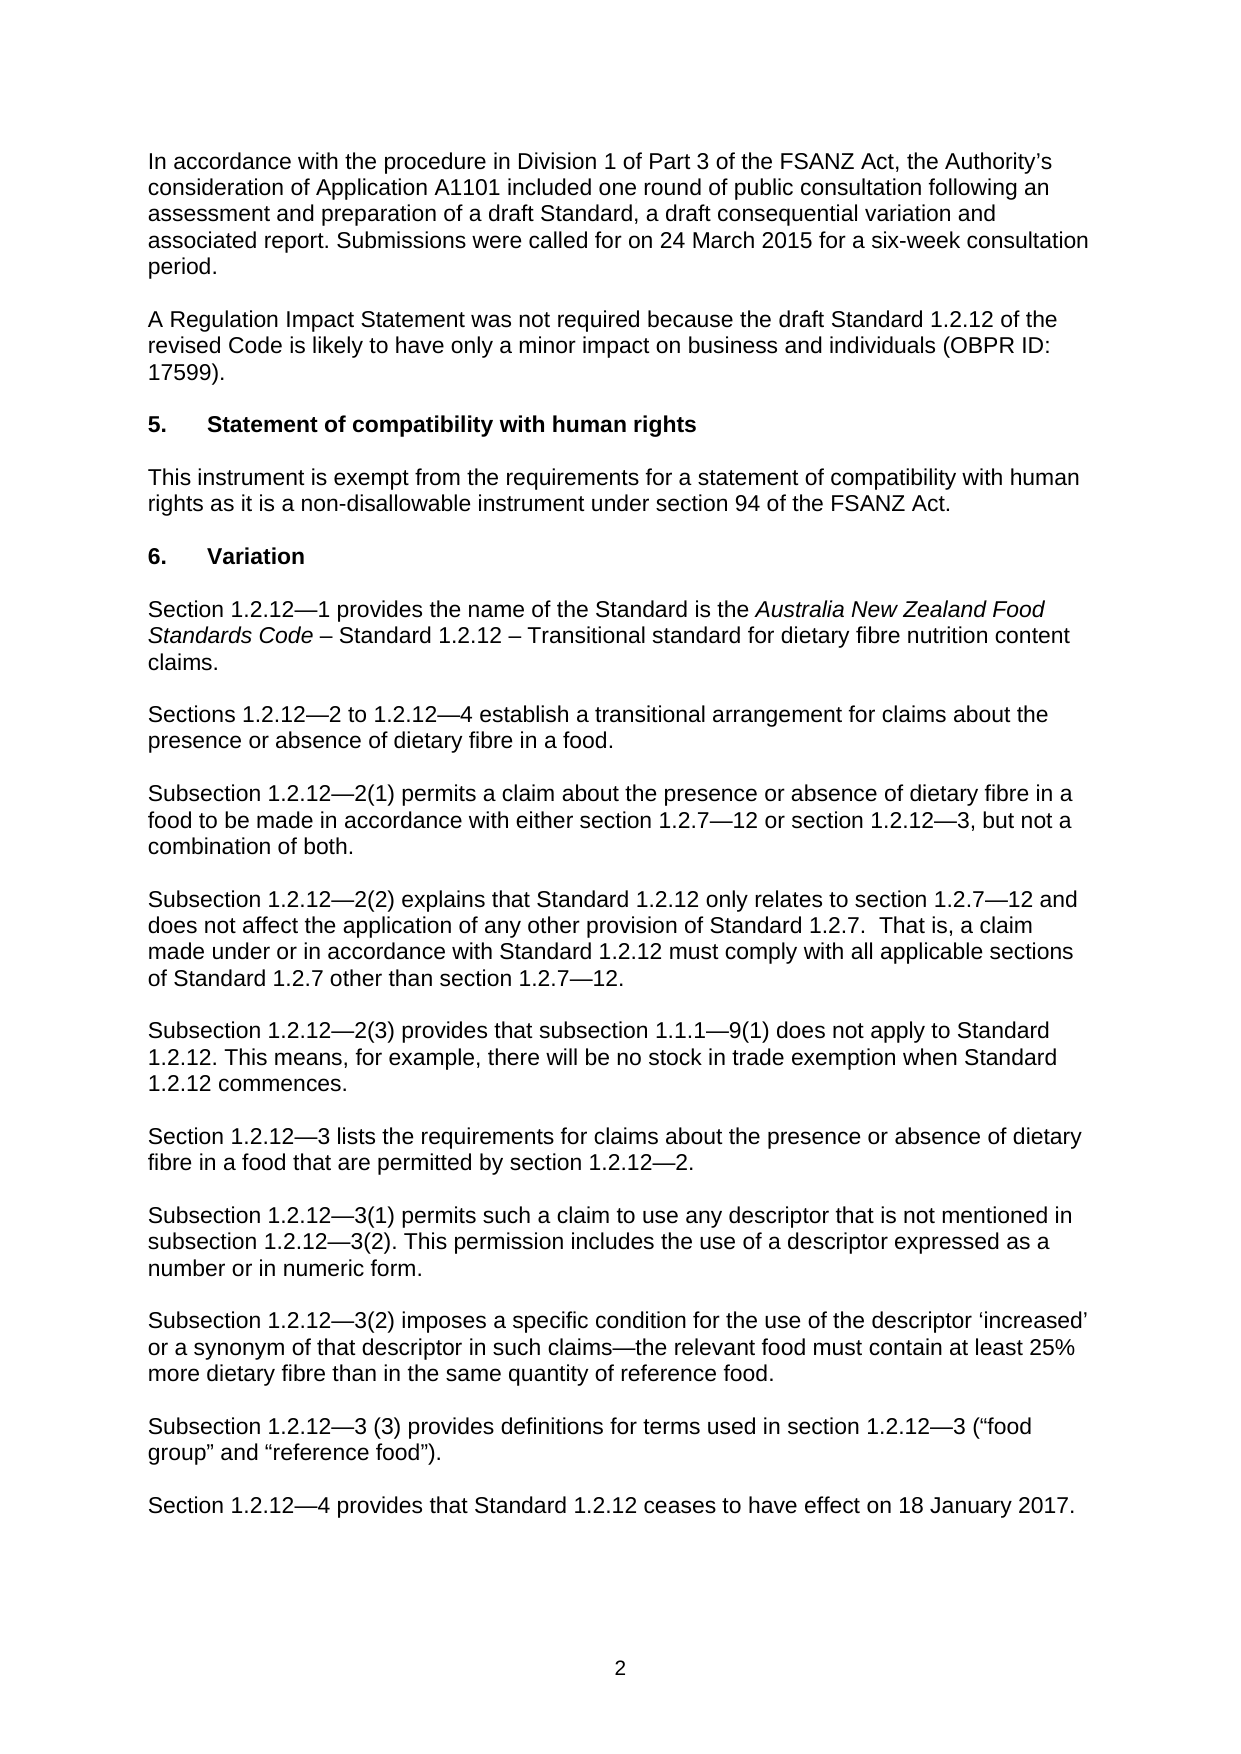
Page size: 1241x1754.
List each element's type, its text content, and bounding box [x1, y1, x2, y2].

text Subsection 1.2.12—3 (3) provides definitions for terms used in section 1.2.12—3 (“food group” and “reference food”). [148, 1413, 1092, 1465]
text Subsection 1.2.12—2(2) explains that Standard 1.2.12 only relates to section 1.2.7—12 and does not affect the application of any other provision of Standard 1.2.7. That is, a claim made under or in accordance with Standard 1.2.12 must comply with all applicable sections of Standard 1.2.7 other than section 1.2.7—12. [148, 886, 1092, 991]
text Subsection 1.2.12—3(1) permits such a claim to use any descriptor that is not mentioned in subsection 1.2.12—3(2). This permission includes the use of a descriptor expressed as a number or in numeric form. [148, 1202, 1092, 1281]
text This instrument is exempt from the requirements for a statement of compatibility with human rights as it is a non-disallowable instrument under section 94 of the FSANZ Act. [148, 464, 1092, 517]
text Section 1.2.12—4 provides that Standard 1.2.12 ceases to have effect on 18 January 2017. [148, 1492, 1092, 1518]
text Subsection 1.2.12—2(1) permits a claim about the presence or absence of dietary fibre in a food to be made in accordance with either section 1.2.7—12 or section 1.2.12—3, but not a combination of both. [148, 780, 1092, 859]
text 5. Statement of compatibility with human rights [148, 411, 1092, 438]
text Subsection 1.2.12—3(2) imposes a specific condition for the use of the descriptor ‘increased’ or a synonym of that descriptor in such claims—the relevant food must contain at least 25% more dietary fibre than in the same quantity of reference food. [148, 1307, 1092, 1386]
text Section 1.2.12—3 lists the requirements for claims about the presence or absence of dietary fibre in a food that are permitted by section 1.2.12—2. [148, 1123, 1092, 1176]
text Section 1.2.12—1 provides the name of the Standard is the Australia New Zealand Food Standards Code – Standard 1.2.12 – Transitional standard for dietary fibre nutrition content claims. [148, 596, 1092, 675]
text Subsection 1.2.12—2(3) provides that subsection 1.1.1—9(1) does not apply to Standard 1.2.12. This means, for example, there will be no stock in trade exemption when Standard 1.2.12 commences. [148, 1017, 1092, 1096]
text Sections 1.2.12—2 to 1.2.12—4 establish a transitional arrangement for claims about the presence or absence of dietary fibre in a food. [148, 701, 1092, 754]
text A Regulation Impact Statement was not required because the draft Standard 1.2.12 of the revised Code is likely to have only a minor impact on business and individuals (OBPR ID: 17599). [148, 306, 1092, 385]
text 6. Variation [148, 543, 1092, 569]
text In accordance with the procedure in Division 1 of Part 3 of the FSANZ Act, the Authority’s consideration of Application A1101 included one round of public consultation following an assessment and preparation of a draft Standard, a draft consequential variation and associated report. Submissions were called for on 24 March 2015 for a six-week consultation period. [148, 148, 1092, 279]
